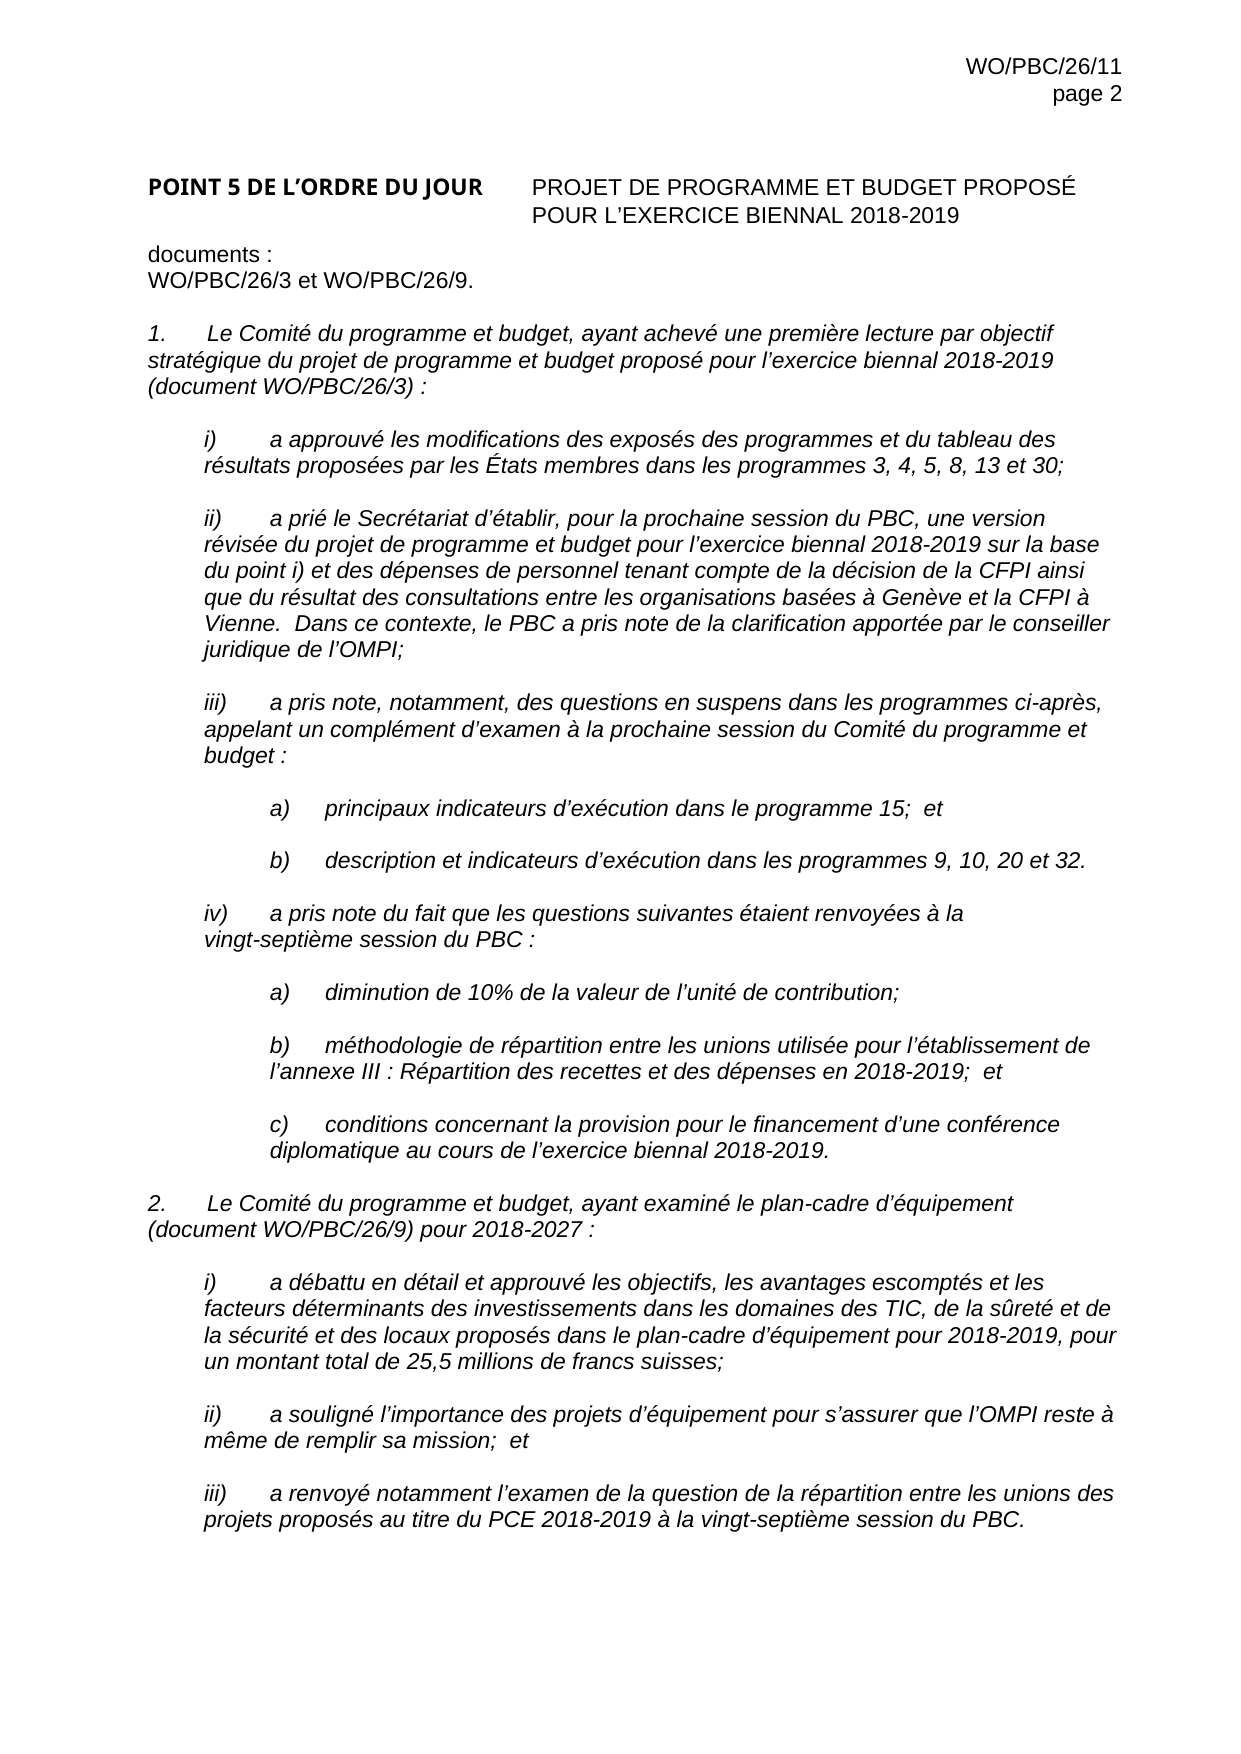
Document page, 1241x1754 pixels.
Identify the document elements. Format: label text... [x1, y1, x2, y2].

list a débattu en détail et approuvé les objectifs, les avantages escomptés et les facteurs déterminants des investissements dans les domaines des TIC, de la sûreté et de la sécurité et des locaux proposés dans le plan-cadre d’équipement pour 2018-2019, pour un montant total de 25,5 millions de francs suisses; [204, 1269, 1122, 1374]
list a approuvé les modifications des exposés des programmes et du tableau des résultats proposées par les États membres dans les programmes 3, 4, 5, 8, 13 et 30; [204, 426, 1122, 478]
list a pris note du fait que les questions suivantes étaient renvoyées à la vingt-septième session du PBC : [204, 900, 1122, 953]
list a souligné l’importance des projets d’équipement pour s’assurer que l’OMPI reste à même de remplir sa mission; et [204, 1401, 1122, 1453]
list principaux indicateurs d’exécution dans le programme 15; et [269, 794, 1122, 821]
list méthodologie de répartition entre les unions utilisée pour l’établissement de l’annexe III : Répartition des recettes et des dépenses en 2018-2019; et [269, 1032, 1122, 1084]
list Le Comité du programme et budget, ayant achevé une première lecture par objectif stratégique du projet de programme et budget proposé pour l’exercice biennal 2018-2019 (document WO/PBC/26/3) : [148, 320, 1122, 399]
list Le Comité du programme et budget, ayant examiné le plan-cadre d’équipement (document WO/PBC/26/9) pour 2018-2027 : [148, 1190, 1122, 1243]
list a prié le Secrétariat d’établir, pour la prochaine session du PBC, une version révisée du projet de programme et budget pour l’exercice biennal 2018-2019 sur la base du point i) et des dépenses de personnel tenant compte de la décision de la CFPI ainsi que du résultat des consultations entre les organisations basées à Genève et la CFPI à Vienne. Dans ce contexte, le PBC a pris note de la clarification apportée par le conseiller juridique de l’OMPI; [204, 505, 1122, 663]
list conditions concernant la provision pour le financement d’une conférence diplomatique au cours de l’exercice biennal 2018-2019. [269, 1111, 1122, 1163]
text documents : [148, 241, 1122, 267]
list PROJET DE PROGRAMME ET BUDGET PROPOSÉ POUR L’EXERCICE BIENNAL 2018-2019 [148, 171, 1122, 229]
text WO/PBC/26/3 et WO/PBC/26/9. [148, 267, 1122, 294]
list diminution de 10% de la valeur de l’unité de contribution; [269, 979, 1122, 1005]
list description et indicateurs d’exécution dans les programmes 9, 10, 20 et 32. [269, 847, 1122, 874]
list a pris note, notamment, des questions en suspens dans les programmes ci-après, appelant un complément d’examen à la prochaine session du Comité du programme et budget : [204, 689, 1122, 768]
list a renvoyé notamment l’examen de la question de la répartition entre les unions des projets proposés au titre du PCE 2018-2019 à la vingt-septième session du PBC. [204, 1480, 1122, 1532]
